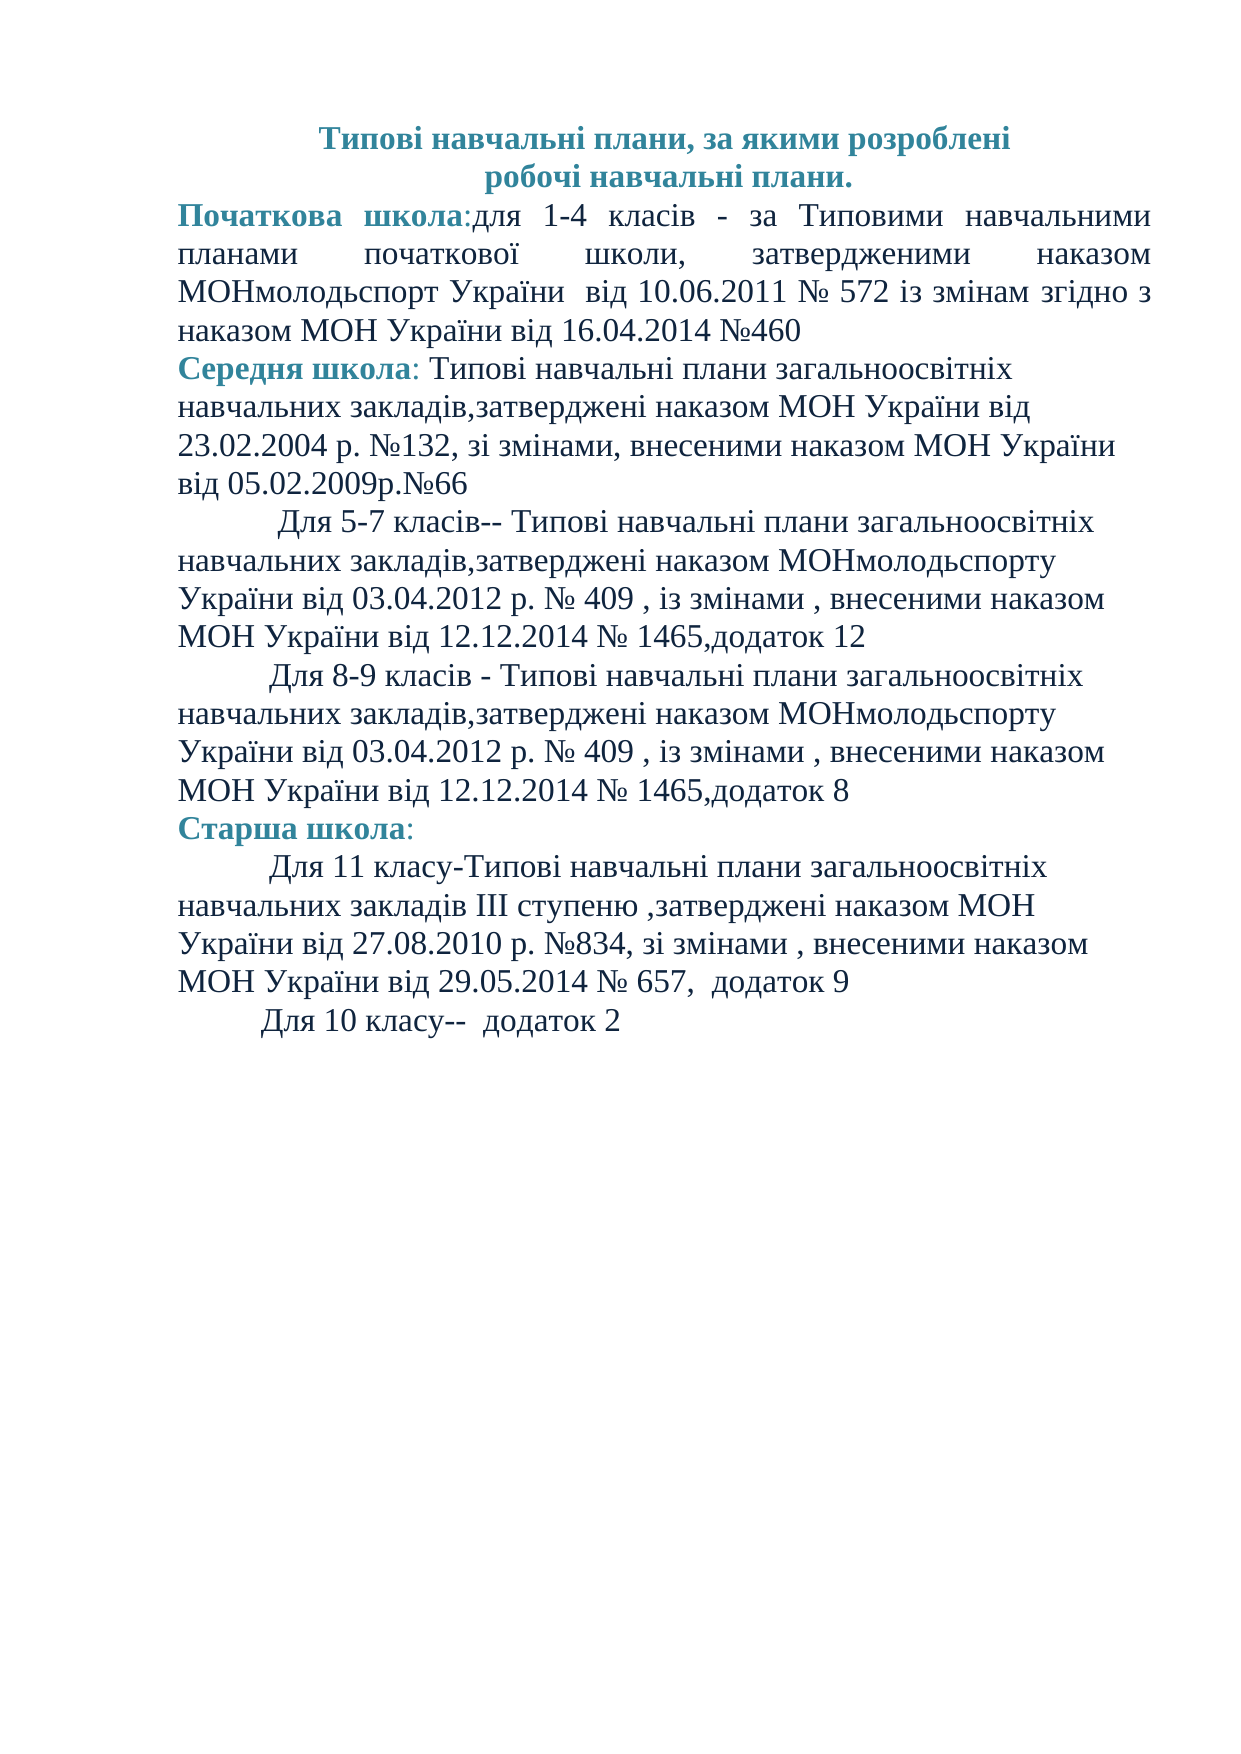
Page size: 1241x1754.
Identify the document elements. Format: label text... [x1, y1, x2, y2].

text Для 8-9 класів - Типові навчальні плани загальноосвітніх навчальних закладів,затверджені наказом МОНмолодьспорту України від 03.04.2012 р. № 409 , із змінами , внесеними наказом МОН України від 12.12.2014 № 1465,додаток 8 [177, 655, 1152, 808]
text робочі навчальні плани. [177, 156, 1152, 195]
text Середня школа: Типові навчальні плани загальноосвітніх навчальних закладів,затверджені наказом МОН України від 23.02.2004 р. №132, зі змінами, внесеними наказом МОН України від 05.02.2009р.№66 [177, 348, 1152, 501]
text Для 11 класу-Типові навчальні плани загальноосвітніх навчальних закладів ІІІ ступеню ,затверджені наказом МОН України від 27.08.2010 р. №834, зі змінами , внесеними наказом МОН України від 29.05.2014 № 657, додаток 9 [177, 846, 1152, 1000]
text Старша школа: [177, 808, 1152, 846]
text Для 5-7 класів-- Типові навчальні плани загальноосвітніх навчальних закладів,затверджені наказом МОНмолодьспорту України від 03.04.2012 р. № 409 , із змінами , внесеними наказом МОН України від 12.12.2014 № 1465,додаток 12 [177, 501, 1152, 655]
text Типові навчальні плани, за якими розроблені [177, 118, 1152, 156]
text Початкова школа:для 1-4 класів - за Типовими навчальними планами початкової школи, затвердженими наказом МОНмолодьспорт України від 10.06.2011 № 572 із змінам згідно з наказом МОН України від 16.04.2014 №460 [177, 195, 1152, 348]
text Для 10 класу-- додаток 2 [177, 1000, 1152, 1038]
